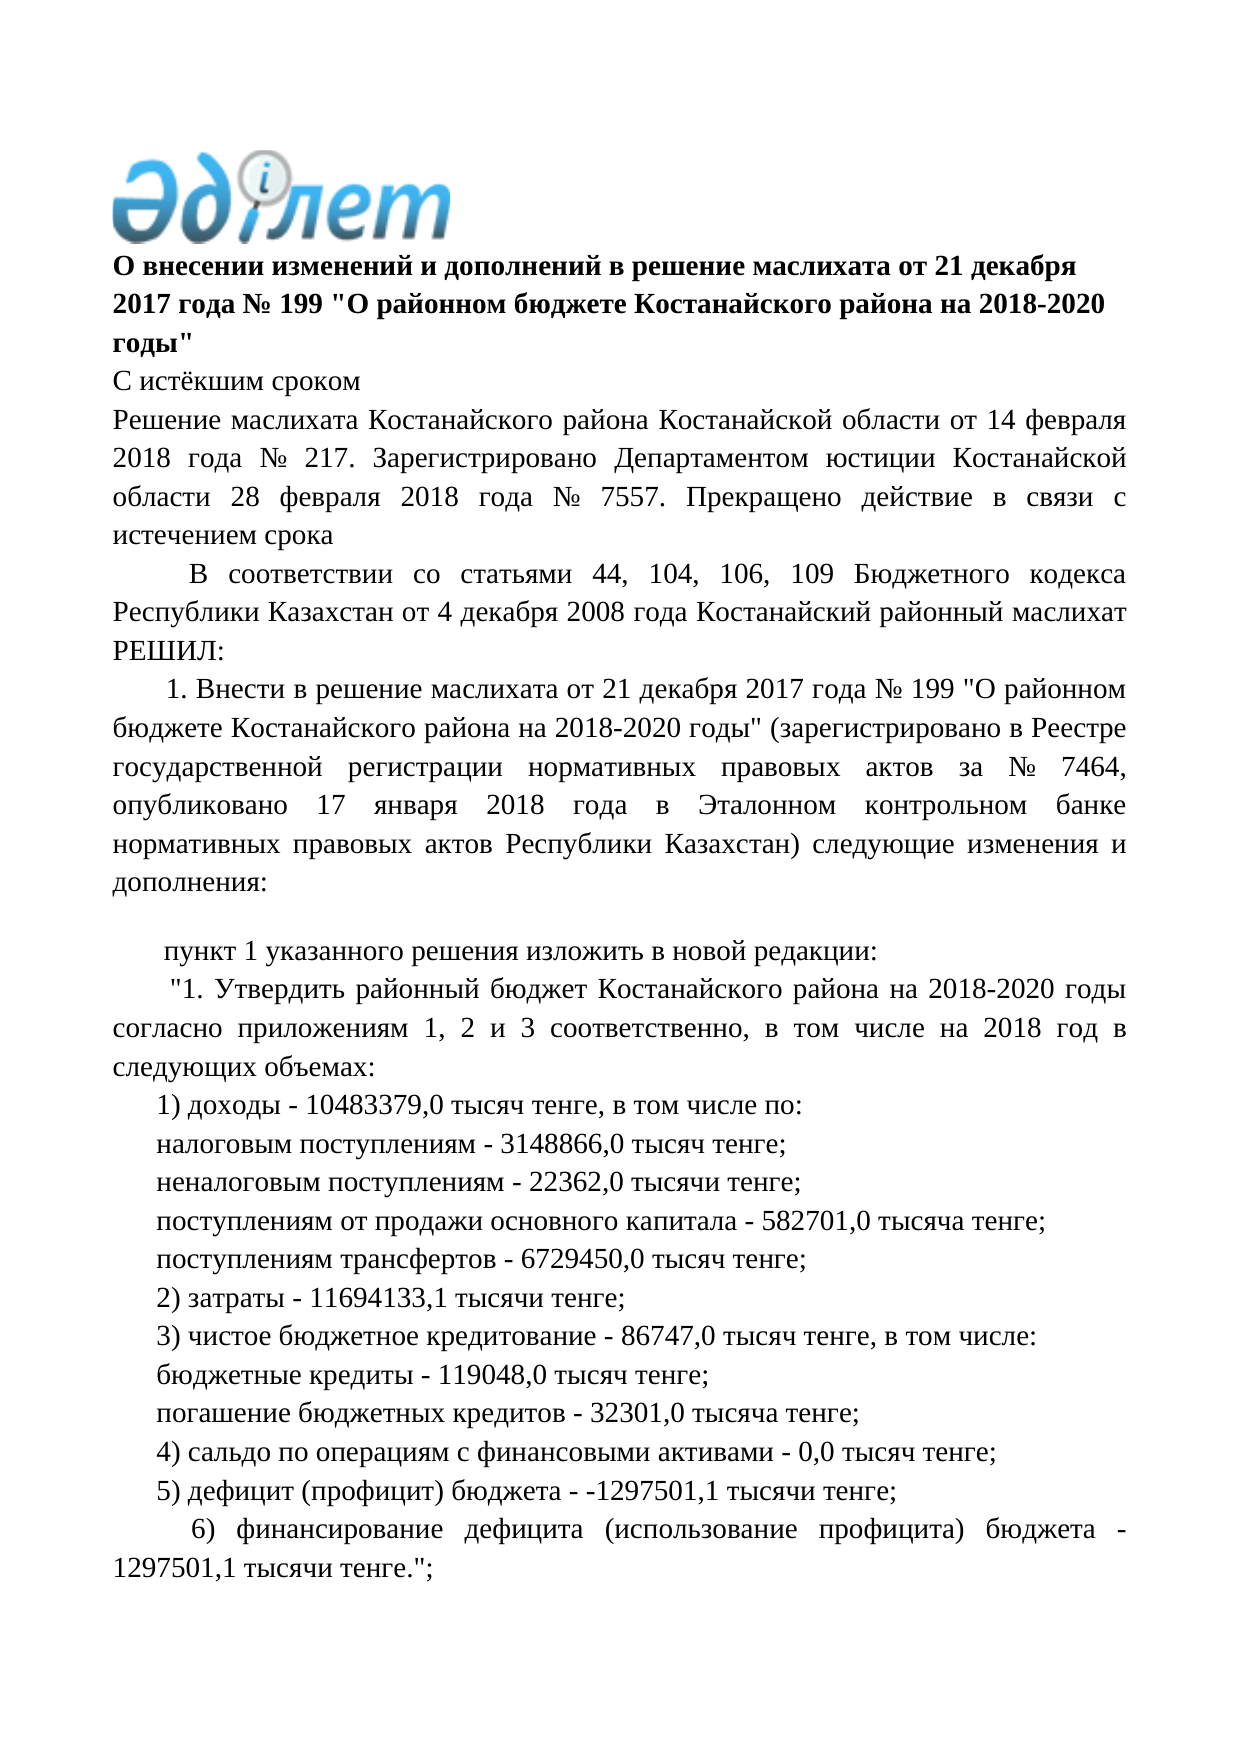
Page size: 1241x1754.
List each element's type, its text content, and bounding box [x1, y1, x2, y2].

text 5) дефицит (профицит) бюджета - -1297501,1 тысячи тенге; [112, 1473, 1128, 1506]
text 2) затраты - 11694133,1 тысячи тенге; [112, 1280, 1128, 1313]
text погашение бюджетных кредитов - 32301,0 тысяча тенге; [112, 1396, 1128, 1429]
text 4) сальдо по операциям с финансовыми активами - 0,0 тысяч тенге; [112, 1434, 1128, 1468]
text 6) финансирование дефицита (использование профицита) бюджета - 1297501,1 тысячи тенге."; [112, 1511, 1128, 1583]
picture [112, 150, 451, 244]
text С истёкшим сроком [112, 363, 1128, 397]
text налоговым поступлениям - 3148866,0 тысяч тенге; [112, 1126, 1128, 1159]
text О внесении изменений и дополнений в решение маслихата от 21 декабря 2017 года № 199 "О районном бюджете Костанайского района на 2018-2020 годы" [112, 248, 1128, 358]
text 3) чистое бюджетное кредитование - 86747,0 тысяч тенге, в том числе: [112, 1318, 1128, 1352]
text бюджетные кредиты - 119048,0 тысяч тенге; [112, 1357, 1128, 1391]
text поступлениям от продажи основного капитала - 582701,0 тысяча тенге; [112, 1203, 1128, 1236]
text В соответствии со статьями 44, 104, 106, 109 Бюджетного кодекса Республики Казахстан от 4 декабря 2008 года Костанайский районный маслихат РЕШИЛ: [112, 556, 1128, 667]
text Решение маслихата Костанайского района Костанайской области от 14 февраля 2018 года № 217. Зарегистрировано Департаментом юстиции Костанайской области 28 февраля 2018 года № 7557. Прекращено действие в связи с истечением срока [112, 402, 1128, 551]
text "1. Утвердить районный бюджет Костанайского района на 2018-2020 годы согласно приложениям 1, 2 и 3 соответственно, в том числе на 2018 год в следующих объемах: [112, 972, 1128, 1082]
text неналоговым поступлениям - 22362,0 тысячи тенге; [112, 1164, 1128, 1198]
text 1. Внести в решение маслихата от 21 декабря 2017 года № 199 "О районном бюджете Костанайского района на 2018-2020 годы" (зарегистрировано в Реестре государственной регистрации нормативных правовых актов за № 7464, опубликовано 17 января 2018 года в Эталонном контрольном банке нормативных правовых актов Республики Казахстан) следующие изменения и дополнения: [112, 672, 1128, 898]
text пункт 1 указанного решения изложить в новой редакции: [112, 933, 1128, 967]
text 1) доходы - 10483379,0 тысяч тенге, в том числе по: [112, 1087, 1128, 1121]
text поступлениям трансфертов - 6729450,0 тысяч тенге; [112, 1241, 1128, 1275]
